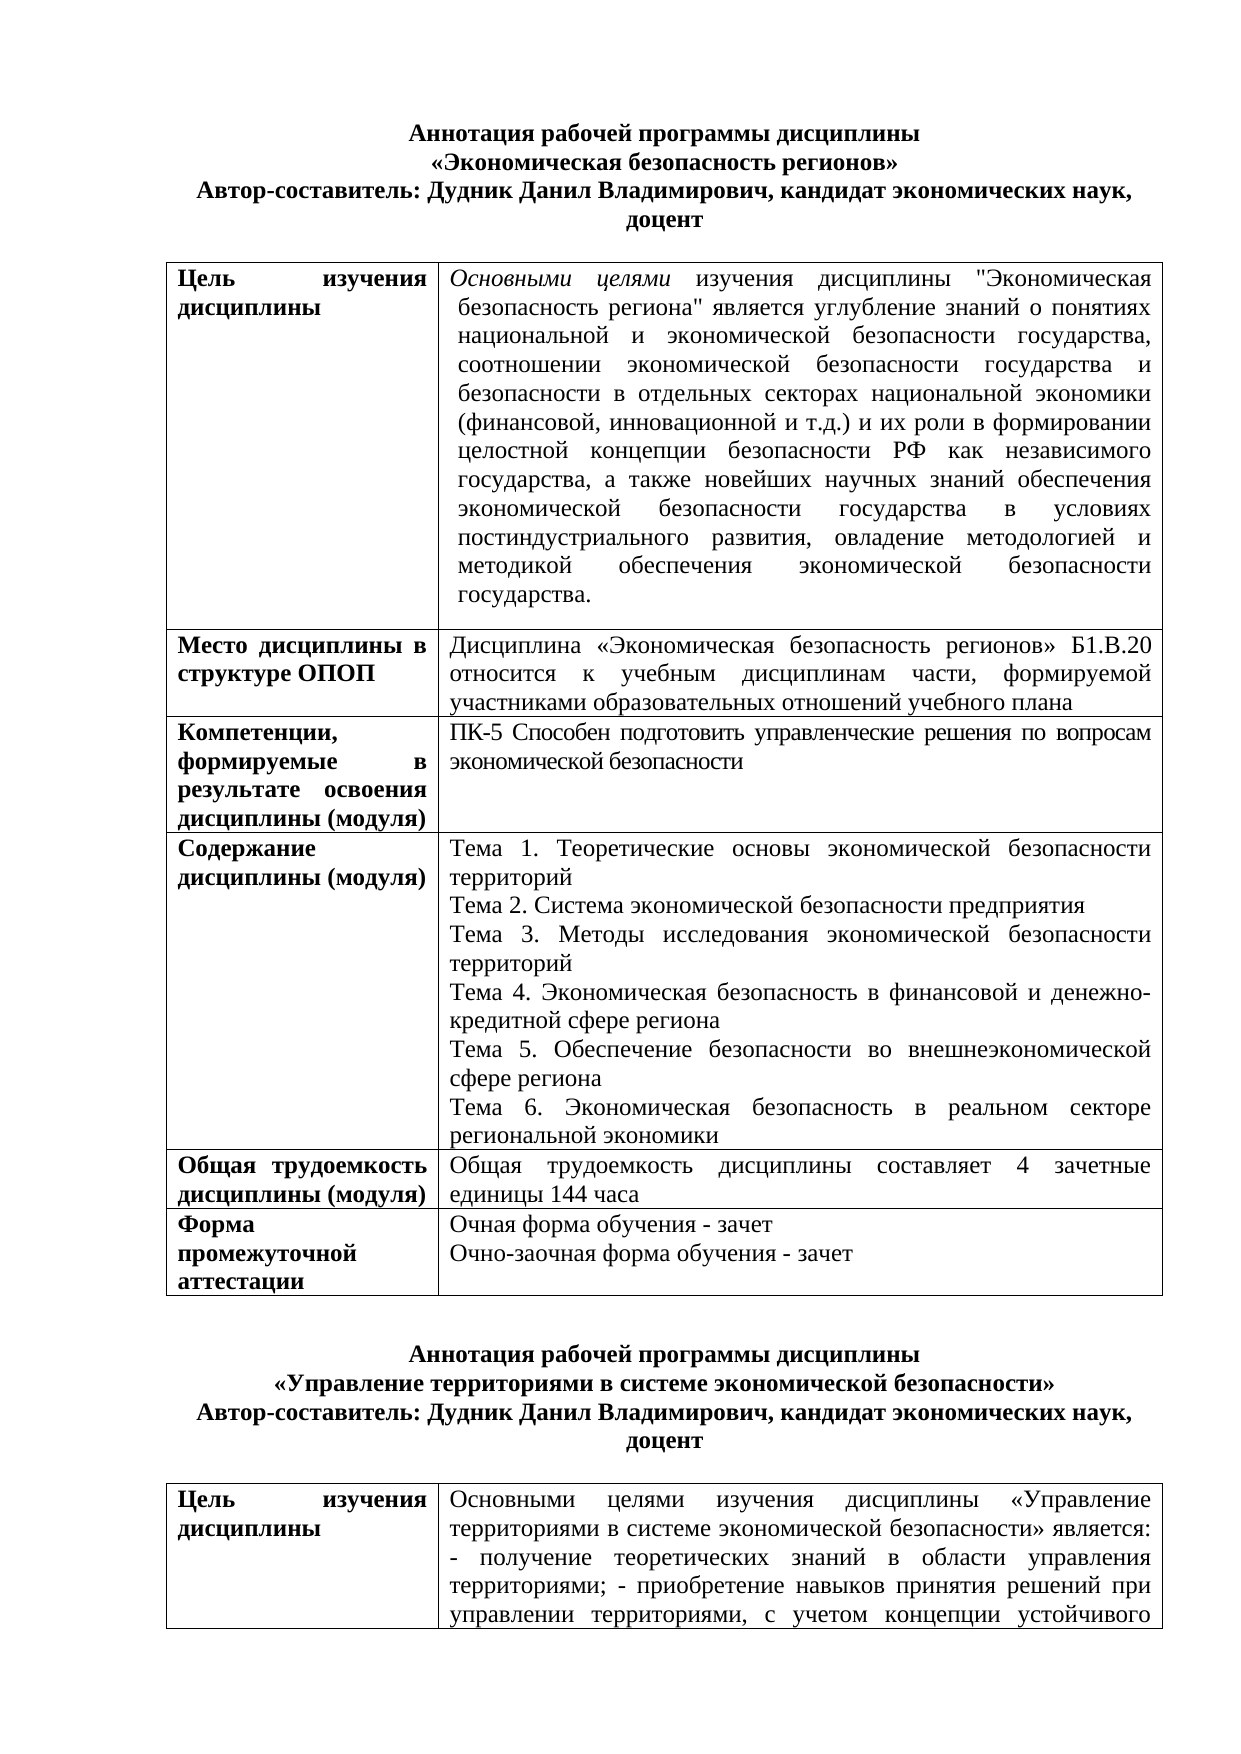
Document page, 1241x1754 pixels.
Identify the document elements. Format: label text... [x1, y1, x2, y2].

table_cell Тема 1. Теоретические основы экономической безопасности территорий Тема 2. Система экономической безопасности предприятия Тема 3. Методы исследования экономической безопасности территорий Тема 4. Экономическая безопасность в финансовой и денежно-кредитной сфере региона Тема 5. Обеспечение безопасности во внешнеэкономической сфере региона Тема 6. Экономическая безопасность в реальном секторе региональной экономики [439, 833, 1162, 1149]
text «Экономическая безопасность регионов» [177, 147, 1152, 176]
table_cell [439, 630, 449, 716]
table_cell Содержание дисциплины (модуля) [167, 833, 438, 1149]
text Аннотация рабочей программы дисциплины [177, 1339, 1152, 1368]
table_header Цель изучения дисциплины [167, 263, 438, 629]
table_cell Компетенции, формируемые в результате освоения дисциплины (модуля) [167, 717, 438, 832]
text Аннотация рабочей программы дисциплины [177, 118, 1152, 147]
text «Управление территориями в системе экономической безопасности» [177, 1368, 1152, 1397]
table_cell ПК-5 Способен подготовить управленческие решения по вопросам экономической безопасности [439, 717, 1162, 832]
table_header Основными целями изучения дисциплины "Экономическая безопасность региона" является углубление знаний о понятиях национальной и экономической безопасности государства, соотношении экономической безопасности государства и безопасности в отдельных секторах национальной экономики (финансовой, инновационной и т.д.) и их роли в формировании целостной концепции безопасности РФ как независимого государства, а также новейших научных знаний обеспечения экономической безопасности государства в условиях постиндустриального развития, овладение методологией и методикой обеспечения экономической безопасности государства. [439, 263, 1162, 629]
table_cell Очная форма обучения - зачет Очно-заочная форма обучения - зачет [439, 1209, 1162, 1295]
table_cell Место дисциплины в структуре ОПОП [167, 630, 438, 716]
table_cell Форма промежуточной аттестации [167, 1209, 438, 1295]
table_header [439, 1484, 1162, 1628]
table_cell Общая трудоемкость дисциплины составляет 4 зачетные единицы 144 часа [439, 1150, 1162, 1208]
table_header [167, 1484, 438, 1628]
text Автор-составитель: Дудник Данил Владимирович, кандидат экономических наук, доцент [177, 176, 1152, 233]
text Автор-составитель: Дудник Данил Владимирович, кандидат экономических наук, доцент [177, 1397, 1152, 1454]
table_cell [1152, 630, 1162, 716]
table_cell Общая трудоемкость дисциплины (модуля) [167, 1150, 438, 1208]
